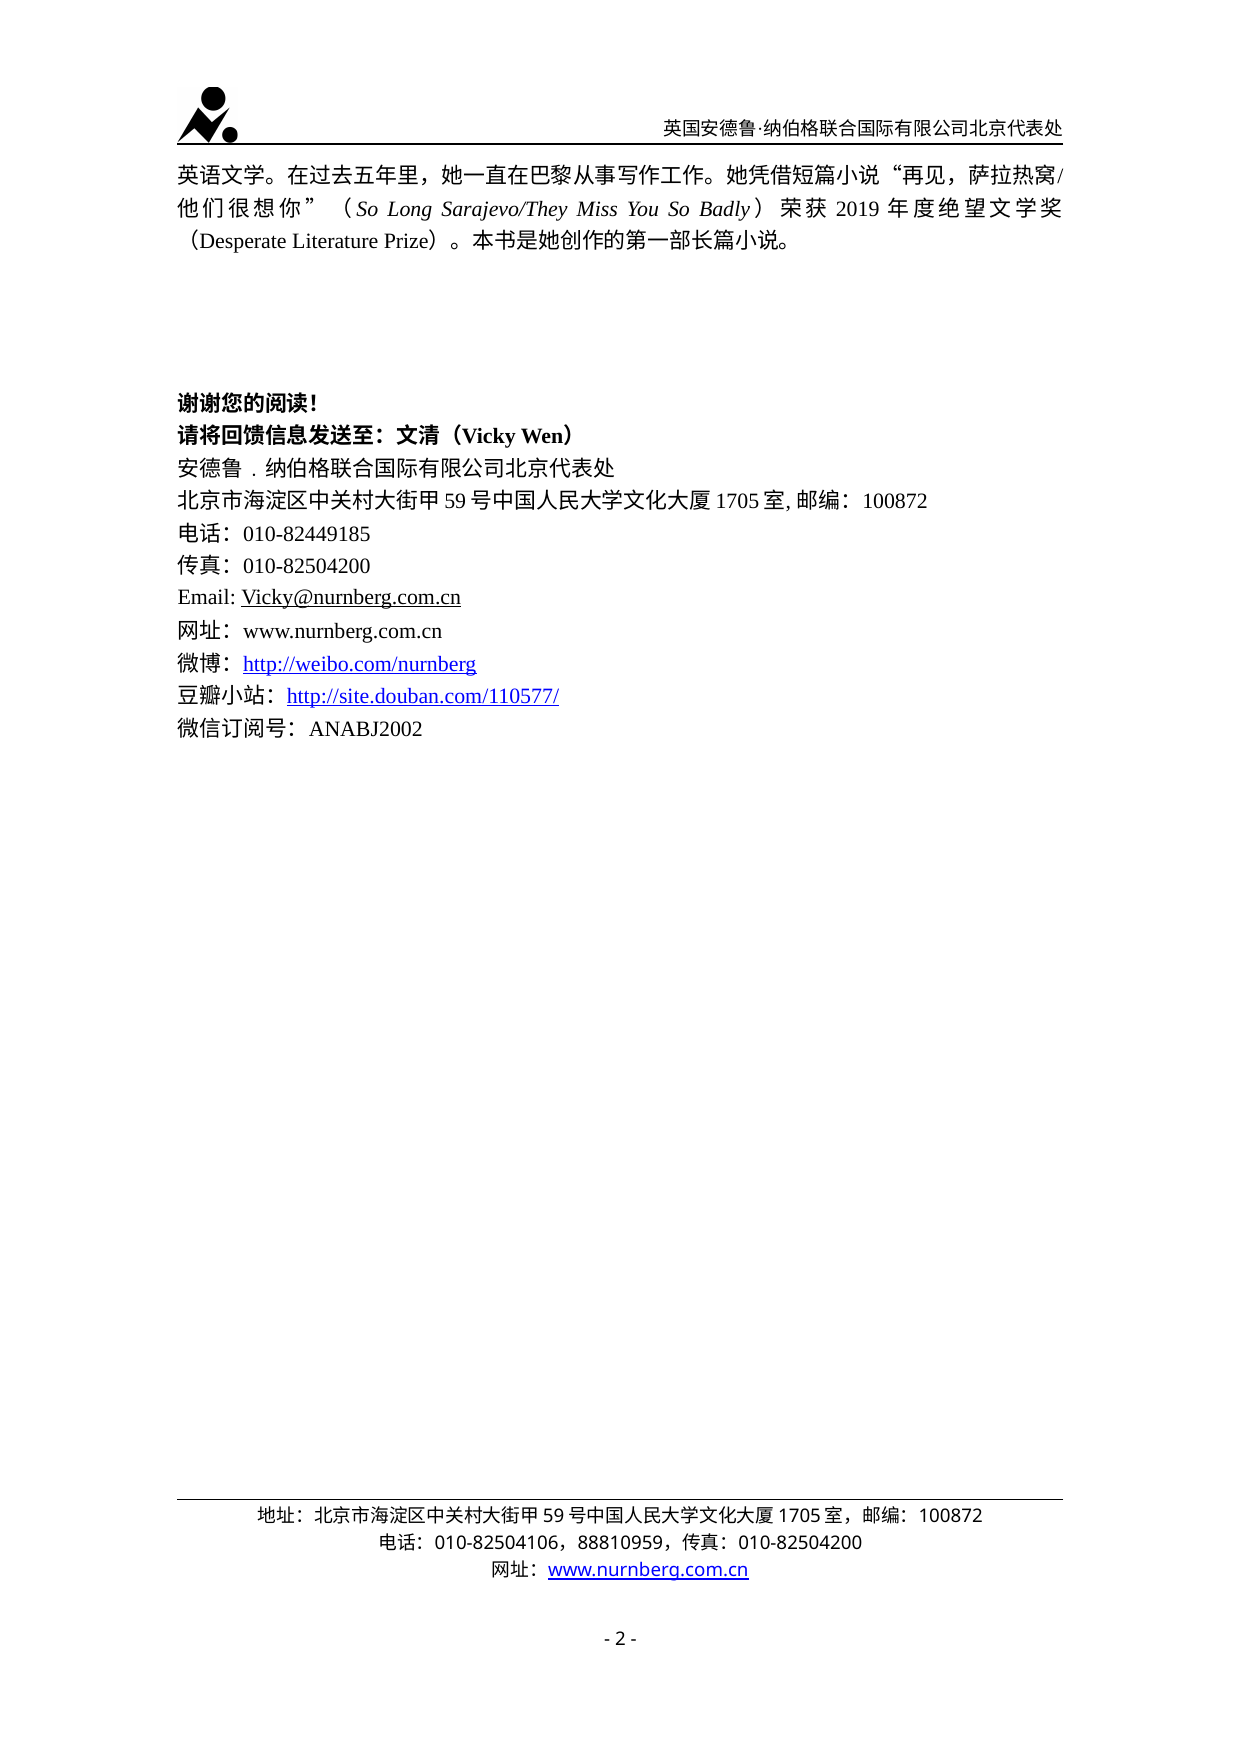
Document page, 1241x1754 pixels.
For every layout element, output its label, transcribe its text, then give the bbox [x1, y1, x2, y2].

text 豆瓣小站：http://site.douban.com/110577/ [177, 678, 1063, 710]
text 请将回馈信息发送至：文清（Vicky Wen） [177, 418, 1063, 450]
picture [177, 87, 238, 143]
text 微信订阅号：ANABJ2002 [177, 710, 1063, 743]
text 微博：http://weibo.com/nurnberg [177, 645, 1063, 678]
text 谢谢您的阅读！ [177, 385, 1063, 418]
text 网址：www.nurnberg.com.cn [177, 613, 1063, 645]
text 传真：010-82504200 [177, 548, 1063, 580]
text 北京市海淀区中关村大街甲59号中国人民大学文化大厦1705室, 邮编：100872 电话：010-82449185 [177, 483, 1063, 548]
text 安德鲁﹒纳伯格联合国际有限公司北京代表处 [177, 450, 1063, 483]
text Email: Vicky@nurnberg.com.cn [177, 580, 1063, 613]
